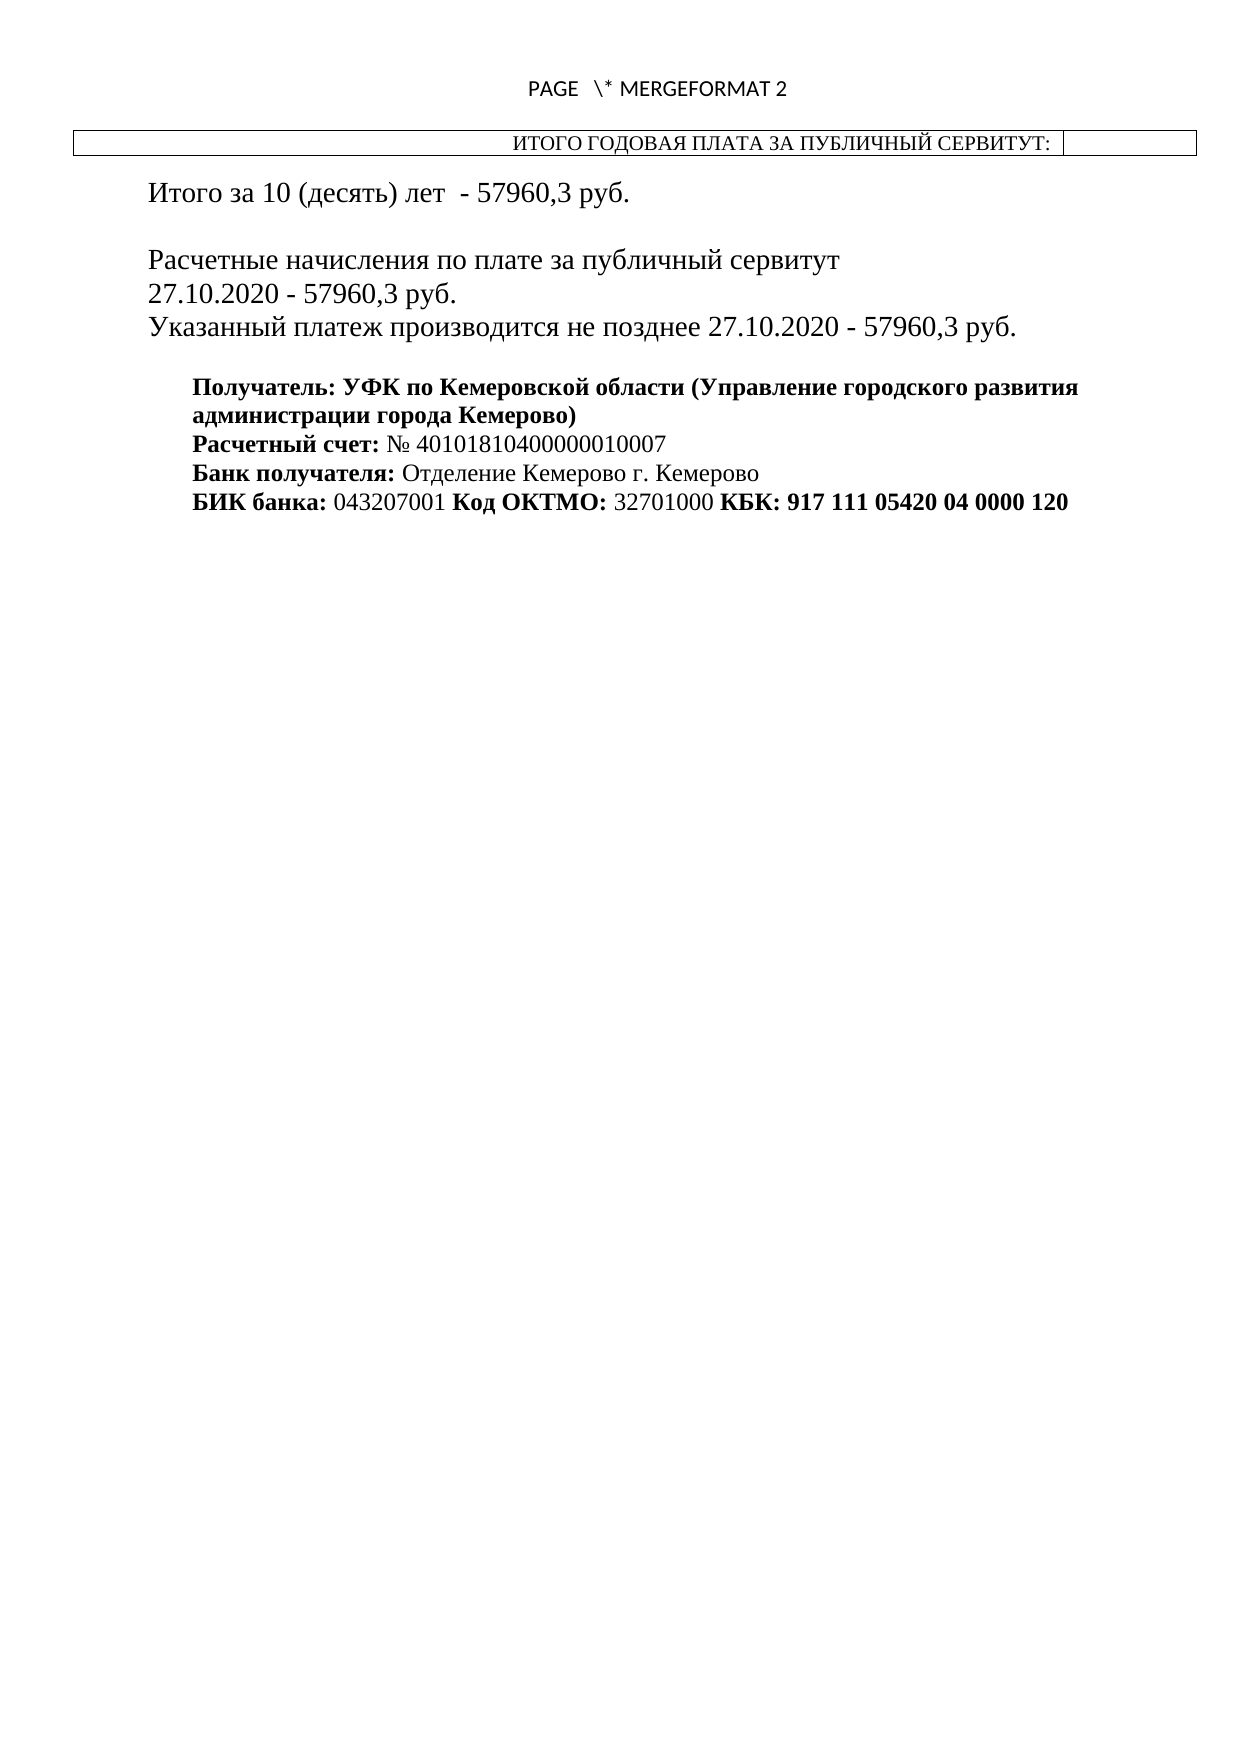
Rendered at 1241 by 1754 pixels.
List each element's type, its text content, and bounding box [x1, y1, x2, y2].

table_cell 5796,03 [1064, 131, 1196, 155]
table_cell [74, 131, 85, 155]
text Банк получателя: Отделение Кемерово г. Кемерово [148, 458, 1162, 487]
text БИК банка: 043207001 Код ОКТМО: 32701000 КБК: 917 111 05420 04 0000 120 [148, 487, 1162, 515]
text Расчетные начисления по плате за публичный сервитут [148, 242, 1177, 276]
text Итого за 10 (десять) лет - 57960,3 руб. [148, 175, 1177, 209]
text Расчетный счет: № 40101810400000010007 [148, 429, 1162, 458]
text администрации города Кемерово) [148, 400, 1162, 429]
text Получатель: УФК по Кемеровской области (Управление городского развития [148, 372, 1162, 400]
text 27.10.2020 - 57960,3 руб. [148, 276, 1177, 309]
text Указанный платеж производится не позднее 27.10.2020 - 57960,3 руб. [148, 309, 1177, 343]
